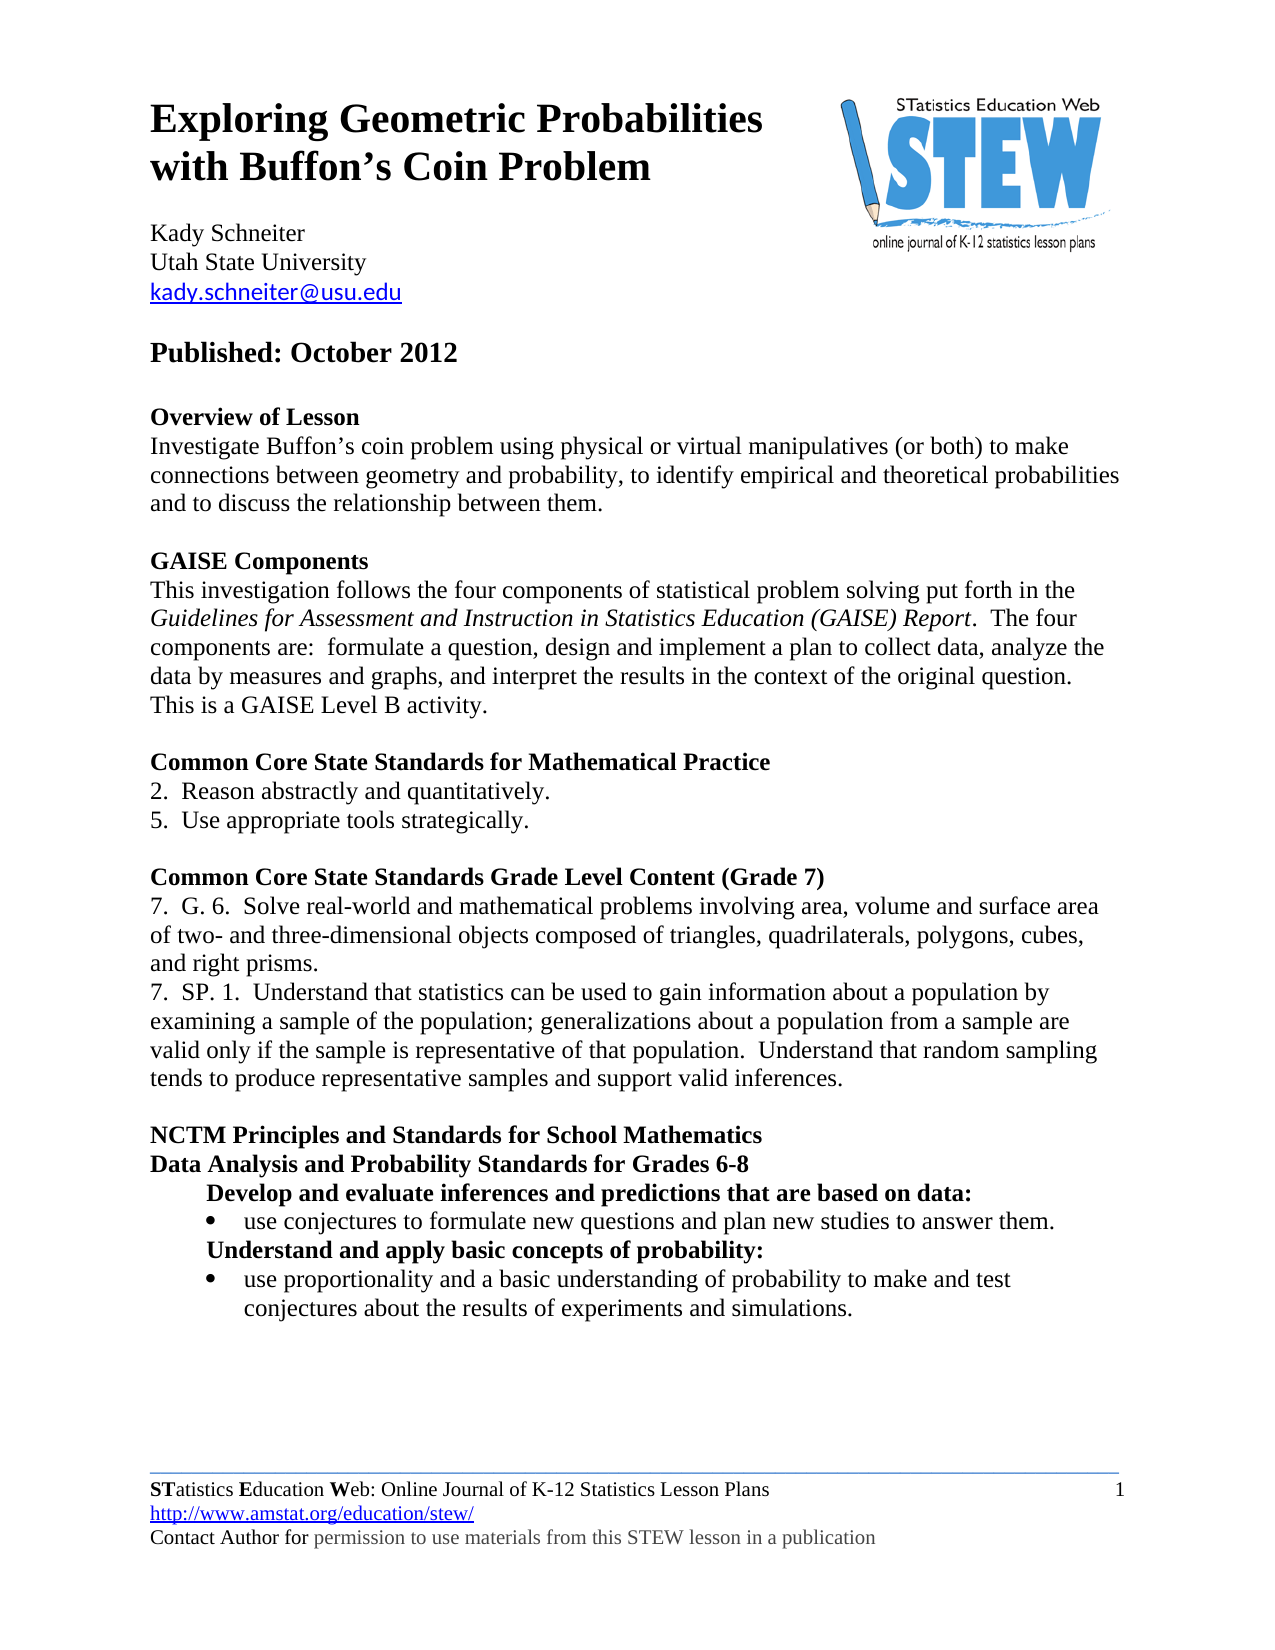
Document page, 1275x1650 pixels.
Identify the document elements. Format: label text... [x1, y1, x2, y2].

text Investigate Buffon’s coin problem using physical or virtual manipulatives (or both) to make connections between geometry and probability, to identify empirical and theoretical probabilities and to discuss the relationship between them. [150, 431, 1125, 517]
text Common Core State Standards Grade Level Content (Grade 7) [150, 862, 1125, 891]
text 7. SP. 1. Understand that statistics can be used to gain information about a population by examining a sample of the population; generalizations about a population from a sample are valid only if the sample is representative of that population. Understand that random sampling tends to produce representative samples and support valid inferences. [150, 977, 1125, 1092]
text 7. G. 6. Solve real-world and mathematical problems involving area, volume and surface area of two- and three-dimensional objects composed of triangles, quadrilaterals, polygons, cubes, and right prisms. [150, 891, 1125, 977]
text 2. Reason abstractly and quantitatively. [150, 776, 1125, 805]
text This investigation follows the four components of statistical problem solving put forth in the Guidelines for Assessment and Instruction in Statistics Education (GAISE) Report. The four components are: formulate a question, design and implement a plan to collect data, analyze the data by measures and graphs, and interpret the results in the context of the original question. This is a GAISE Level B activity. [150, 575, 1125, 718]
table_header [823, 94, 1125, 369]
text Data Analysis and Probability Standards for Grades 6-8 [150, 1149, 1162, 1178]
text NCTM Principles and Standards for School Mathematics [150, 1120, 1125, 1149]
text 5. Use appropriate tools strategically. [150, 805, 1125, 833]
list use conjectures to formulate new questions and plan new studies to answer them. [206, 1206, 1125, 1235]
table_header Exploring Geometric Probabilities with Buffon’s Coin Problem Kady Schneiter Utah State University kady.schneiter@usu.edu Published: October 2012 [150, 94, 823, 369]
text Understand and apply basic concepts of probability: [150, 1235, 1125, 1264]
text Overview of Lesson [150, 402, 1125, 431]
text Develop and evaluate inferences and predictions that are based on data: [150, 1178, 1125, 1206]
text Common Core State Standards for Mathematical Practice [150, 747, 1125, 776]
list use proportionality and a basic understanding of probability to make and test conjectures about the results of experiments and simulations. [206, 1264, 1125, 1321]
picture [837, 93, 1114, 255]
text GAISE Components [150, 546, 1125, 575]
